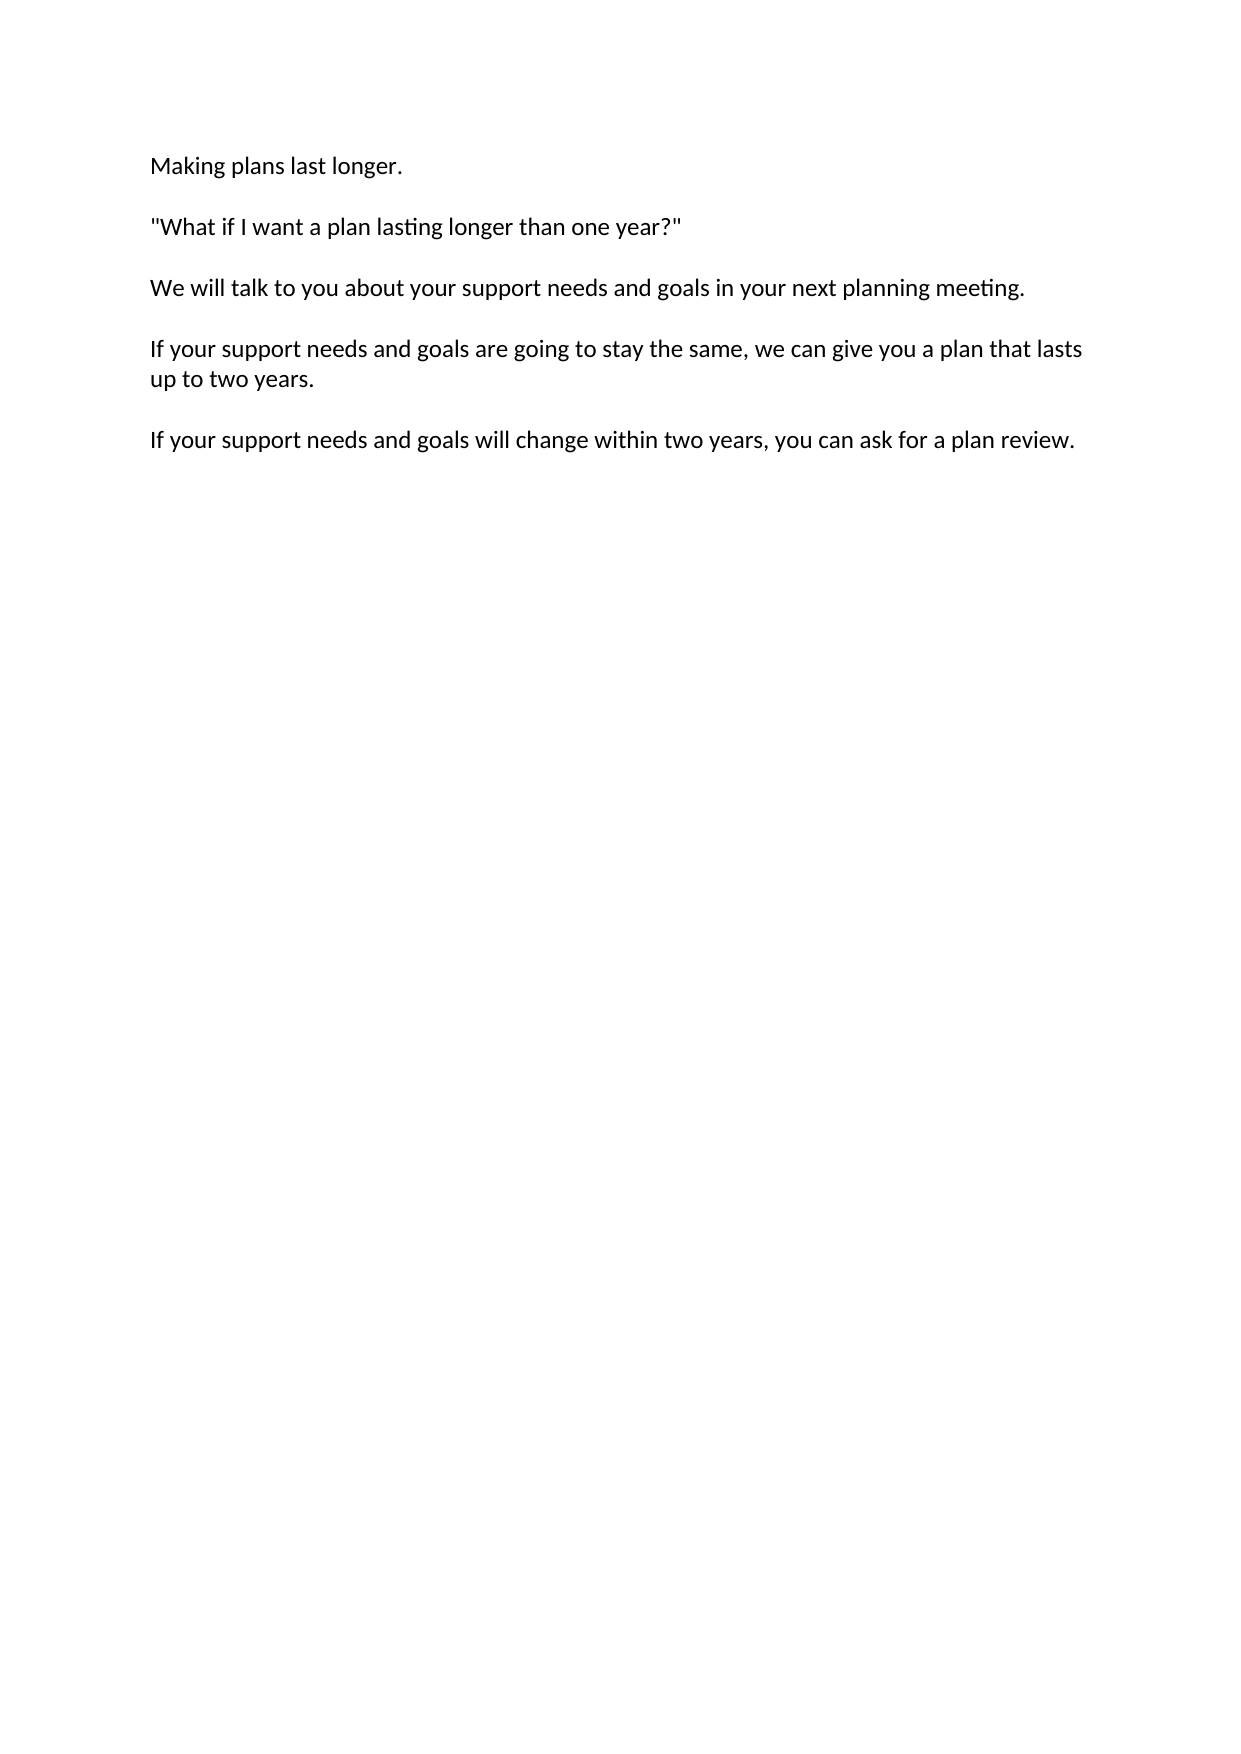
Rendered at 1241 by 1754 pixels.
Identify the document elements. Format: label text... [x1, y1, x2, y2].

text "What if I want a plan lasting longer than one year?" [150, 211, 1090, 242]
text If your support needs and goals are going to stay the same, we can give you a plan that lasts up to two years. [150, 333, 1090, 394]
text We will talk to you about your support needs and goals in your next planning meeting. [150, 272, 1090, 303]
text Making plans last longer. [150, 150, 1090, 181]
text If your support needs and goals will change within two years, you can ask for a plan review. [150, 425, 1090, 455]
